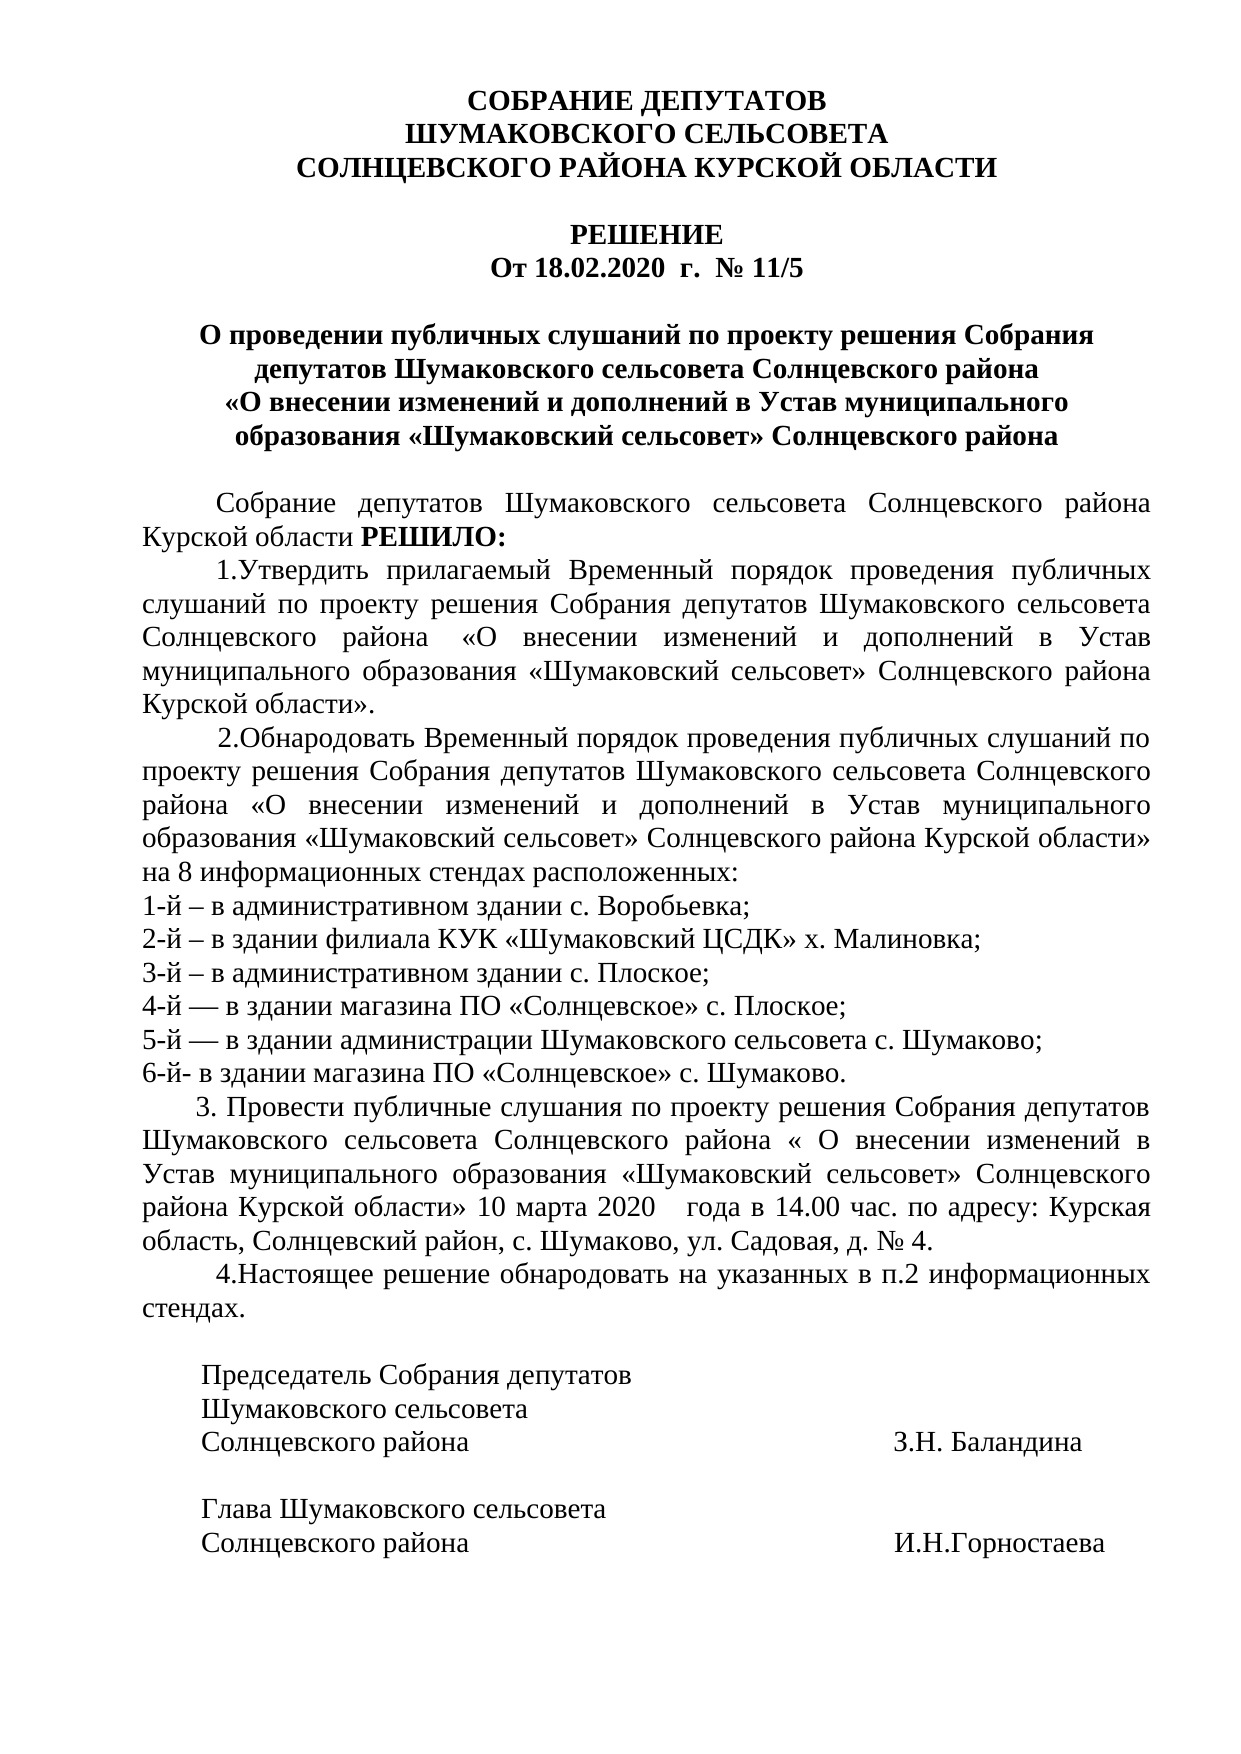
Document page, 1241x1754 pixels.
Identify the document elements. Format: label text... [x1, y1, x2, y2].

text 6-й- в здании магазина ПО «Солнцевское» с. Шумаково. [142, 1055, 1152, 1089]
text Председатель Собрания депутатов [142, 1357, 1152, 1391]
text 1-й – в административном здании с. Воробьевка; [142, 888, 1152, 921]
text РЕШЕНИЕ [142, 217, 1152, 250]
text Собрание депутатов Шумаковского сельсовета Солнцевского района Курской области РЕШИЛО: [142, 485, 1152, 552]
text 3-й – в административном здании с. Плоское; [142, 955, 1152, 988]
text Солнцевского района И.Н.Горностаева [142, 1525, 1152, 1558]
text Шумаковского сельсовета [142, 1391, 1152, 1424]
text 4.Настоящее решение обнародовать на указанных в п.2 информационных стендах. [142, 1257, 1152, 1324]
text Глава Шумаковского сельсовета [142, 1491, 1152, 1525]
text 3. Провести публичные слушания по проекту решения Собрания депутатов Шумаковского сельсовета Солнцевского района « О внесении изменений в Устав муниципального образования «Шумаковский сельсовет» Солнцевского района Курской области» 10 марта 2020 года в 14.00 час. по адресу: Курская область, Солнцевский район, с. Шумаково, ул. Садовая, д. № 4. [142, 1089, 1152, 1257]
text От 18.02.2020 г. № 11/5 [142, 250, 1152, 284]
text СОЛНЦЕВСКОГО РАЙОНА КУРСКОЙ ОБЛАСТИ [142, 150, 1152, 183]
text О проведении публичных слушаний по проекту решения Собрания депутатов Шумаковского сельсовета Солнцевского района [142, 317, 1152, 384]
text 5-й — в здании администрации Шумаковского сельсовета с. Шумаково; [142, 1022, 1152, 1055]
text 4-й — в здании магазина ПО «Солнцевское» с. Плоское; [142, 988, 1152, 1022]
text 2-й – в здании филиала КУК «Шумаковский ЦСДК» х. Малиновка; [142, 921, 1152, 955]
text Солнцевского района З.Н. Баландина [142, 1424, 1152, 1458]
text 2.Обнародовать Временный порядок проведения публичных слушаний по проекту решения Собрания депутатов Шумаковского сельсовета Солнцевского района «О внесении изменений и дополнений в Устав муниципального образования «Шумаковский сельсовет» Солнцевского района Курской области» на 8 информационных стендах расположенных: [142, 720, 1152, 888]
text СОБРАНИЕ ДЕПУТАТОВ [142, 83, 1152, 116]
text ШУМАКОВСКОГО СЕЛЬСОВЕТА [142, 116, 1152, 150]
text 1.Утвердить прилагаемый Временный порядок проведения публичных слушаний по проекту решения Собрания депутатов Шумаковского сельсовета Солнцевского района «О внесении изменений и дополнений в Устав муниципального образования «Шумаковский сельсовет» Солнцевского района Курской области». [142, 552, 1152, 720]
text «О внесении изменений и дополнений в Устав муниципального образования «Шумаковский сельсовет» Солнцевского района [142, 384, 1152, 452]
